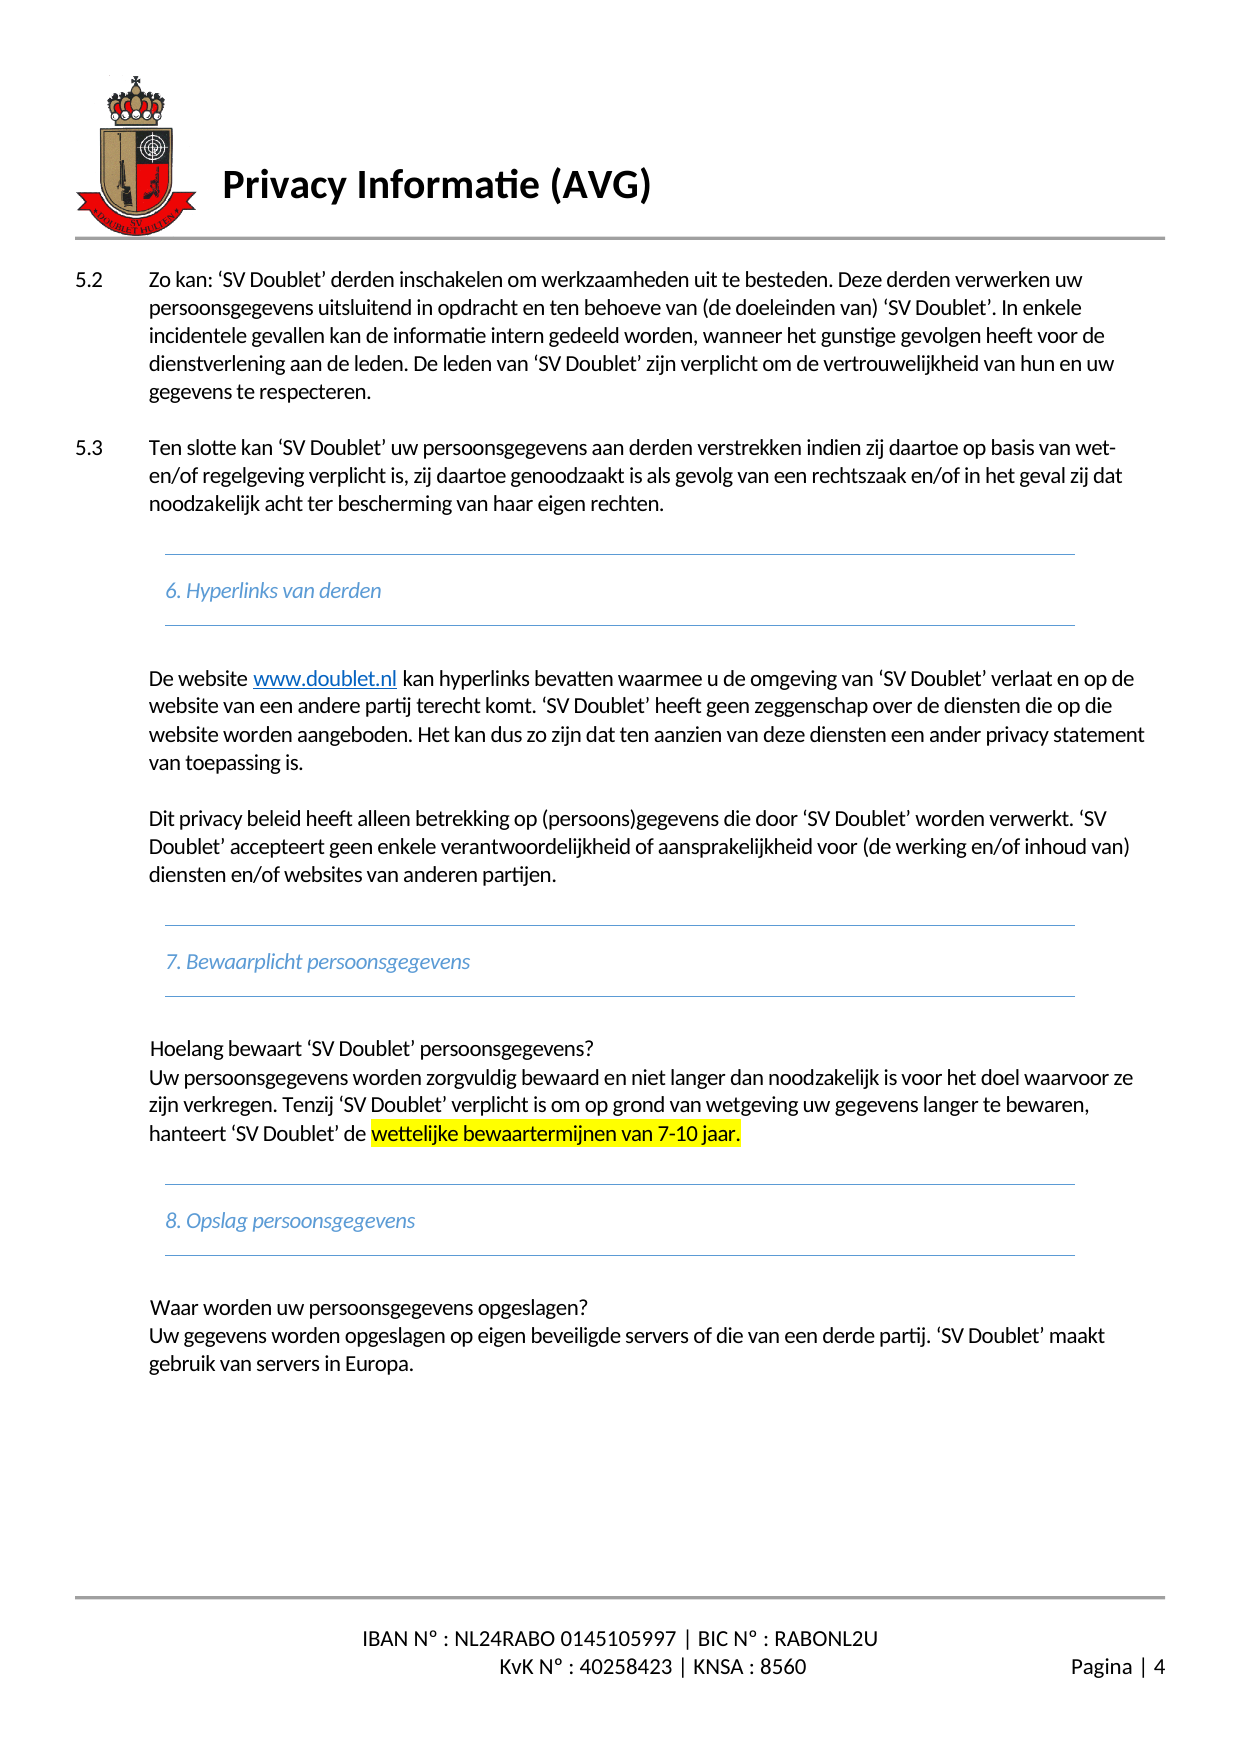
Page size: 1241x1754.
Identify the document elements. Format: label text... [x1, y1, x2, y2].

text Hoelang bewaart ‘SV Doublet’ persoonsgegevens? [150, 1034, 1165, 1063]
text Uw gegevens worden opgeslagen op eigen beveiligde servers of die van een derde partij. ‘SV Doublet’ maakt gebruik van servers in Europa. [149, 1321, 1165, 1377]
text De website www.doublet.nl kan hyperlinks bevatten waarmee u de omgeving van ‘SV Doublet’ verlaat en op de website van een andere partij terecht komt. ‘SV Doublet’ heeft geen zeggenschap over de diensten die op die website worden aangeboden. Het kan dus zo zijn dat ten aanzien van deze diensten een ander privacy statement van toepassing is. [75, 664, 1165, 776]
text 6. Hyperlinks van derden [165, 555, 1075, 625]
text 7. Bewaarplicht persoonsgegevens [165, 926, 1075, 996]
text Uw persoonsgegevens worden zorgvuldig bewaard en niet langer dan noodzakelijk is voor het doel waarvoor ze zijn verkregen. Tenzij ‘SV Doublet’ verplicht is om op grond van wetgeving uw gegevens langer te bewaren, hanteert ‘SV Doublet’ de wettelijke bewaartermijnen van 7-10 jaar. [149, 1063, 1165, 1147]
text 5.3 Ten slotte kan ‘SV Doublet’ uw persoonsgegevens aan derden verstrekken indien zij daartoe op basis van wet- en/of regelgeving verplicht is, zij daartoe genoodzaakt is als gevolg van een rechtszaak en/of in het geval zij dat noodzakelijk acht ter bescherming van haar eigen rechten. [75, 433, 1165, 517]
text 5.2 Zo kan: ‘SV Doublet’ derden inschakelen om werkzaamheden uit te besteden. Deze derden verwerken uw persoonsgegevens uitsluitend in opdracht en ten behoeve van (de doeleinden van) ‘SV Doublet’. In enkele incidentele gevallen kan de informatie intern gedeeld worden, wanneer het gunstige gevolgen heeft voor de dienstverlening aan de leden. De leden van ‘SV Doublet’ zijn verplicht om de vertrouwelijkheid van hun en uw gegevens te respecteren. [75, 265, 1165, 405]
text Dit privacy beleid heeft alleen betrekking op (persoons)gegevens die door ‘SV Doublet’ worden verwerkt. ‘SV Doublet’ accepteert geen enkele verantwoordelijkheid of aansprakelijkheid voor (de werking en/of inhoud van) diensten en/of websites van anderen partijen. [149, 804, 1165, 888]
text Waar worden uw persoonsgegevens opgeslagen? [150, 1293, 1165, 1321]
picture [75, 75, 197, 236]
text 8. Opslag persoonsgegevens [165, 1185, 1075, 1255]
